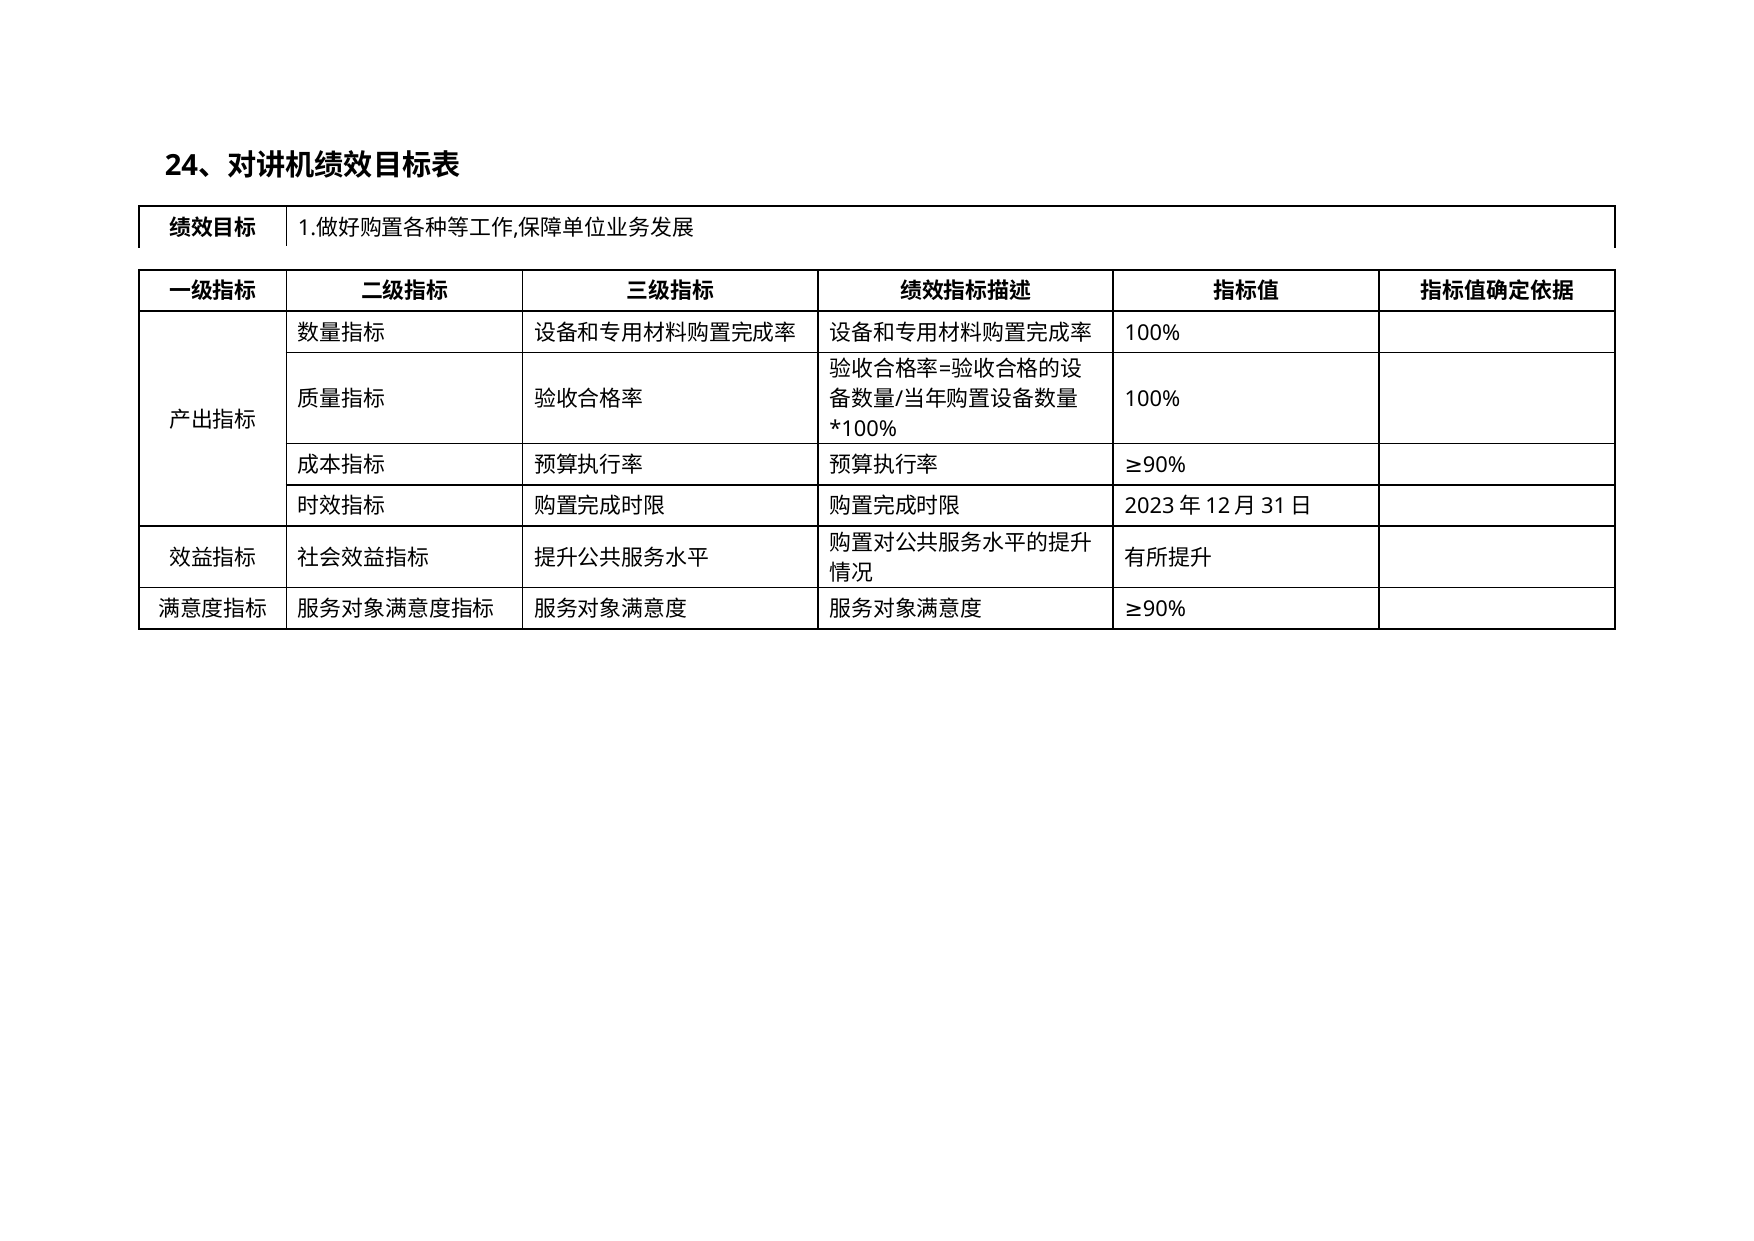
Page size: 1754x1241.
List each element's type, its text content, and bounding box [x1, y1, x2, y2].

table_header 绩效指标描述 [819, 271, 1112, 310]
table_cell ≥90% [1114, 444, 1378, 484]
table_header 1.做好购置各种等工作,保障单位业务发展 [287, 207, 1614, 246]
table_cell 预算执行率 [523, 444, 817, 484]
table_cell [1380, 312, 1614, 352]
table_cell [1380, 486, 1614, 525]
table_cell 效益指标 [140, 527, 286, 586]
table_cell 成本指标 [287, 444, 522, 484]
table_cell [1380, 353, 1614, 443]
table_cell 满意度指标 [140, 588, 286, 628]
table_cell 服务对象满意度指标 [287, 588, 522, 628]
table_cell [1380, 527, 1614, 586]
table_cell 设备和专用材料购置完成率 [523, 312, 817, 352]
table_cell 购置对公共服务水平的提升情况 [819, 527, 1112, 586]
table_cell 时效指标 [287, 486, 522, 525]
table_cell 100% [1114, 353, 1378, 443]
table_header 绩效目标 [140, 207, 286, 246]
text 24、对讲机绩效目标表 [106, 142, 1648, 184]
table_cell [1380, 588, 1614, 628]
table_header 一级指标 [140, 271, 286, 310]
table_cell 2023年12月31日 [1114, 486, 1378, 525]
table_cell 服务对象满意度 [523, 588, 817, 628]
table_cell ≥90% [1114, 588, 1378, 628]
table_cell 验收合格率 [523, 353, 817, 443]
table_cell 购置完成时限 [819, 486, 1112, 525]
table_cell 设备和专用材料购置完成率 [819, 312, 1112, 352]
table_header 指标值 [1114, 271, 1378, 310]
table_header 二级指标 [287, 271, 522, 310]
table_cell 购置完成时限 [523, 486, 817, 525]
table_cell [1380, 444, 1614, 484]
table_cell 数量指标 [287, 312, 522, 352]
table_cell 质量指标 [287, 353, 522, 443]
table_cell 验收合格率=验收合格的设备数量/当年购置设备数量*100% [819, 353, 1112, 443]
table_header 三级指标 [523, 271, 817, 310]
table_cell 社会效益指标 [287, 527, 522, 586]
table_cell 服务对象满意度 [819, 588, 1112, 628]
table_cell 有所提升 [1114, 527, 1378, 586]
table_cell 预算执行率 [819, 444, 1112, 484]
table_header 指标值确定依据 [1380, 271, 1614, 310]
table_cell 产出指标 [140, 312, 286, 525]
table_cell 提升公共服务水平 [523, 527, 817, 586]
table_cell 100% [1114, 312, 1378, 352]
